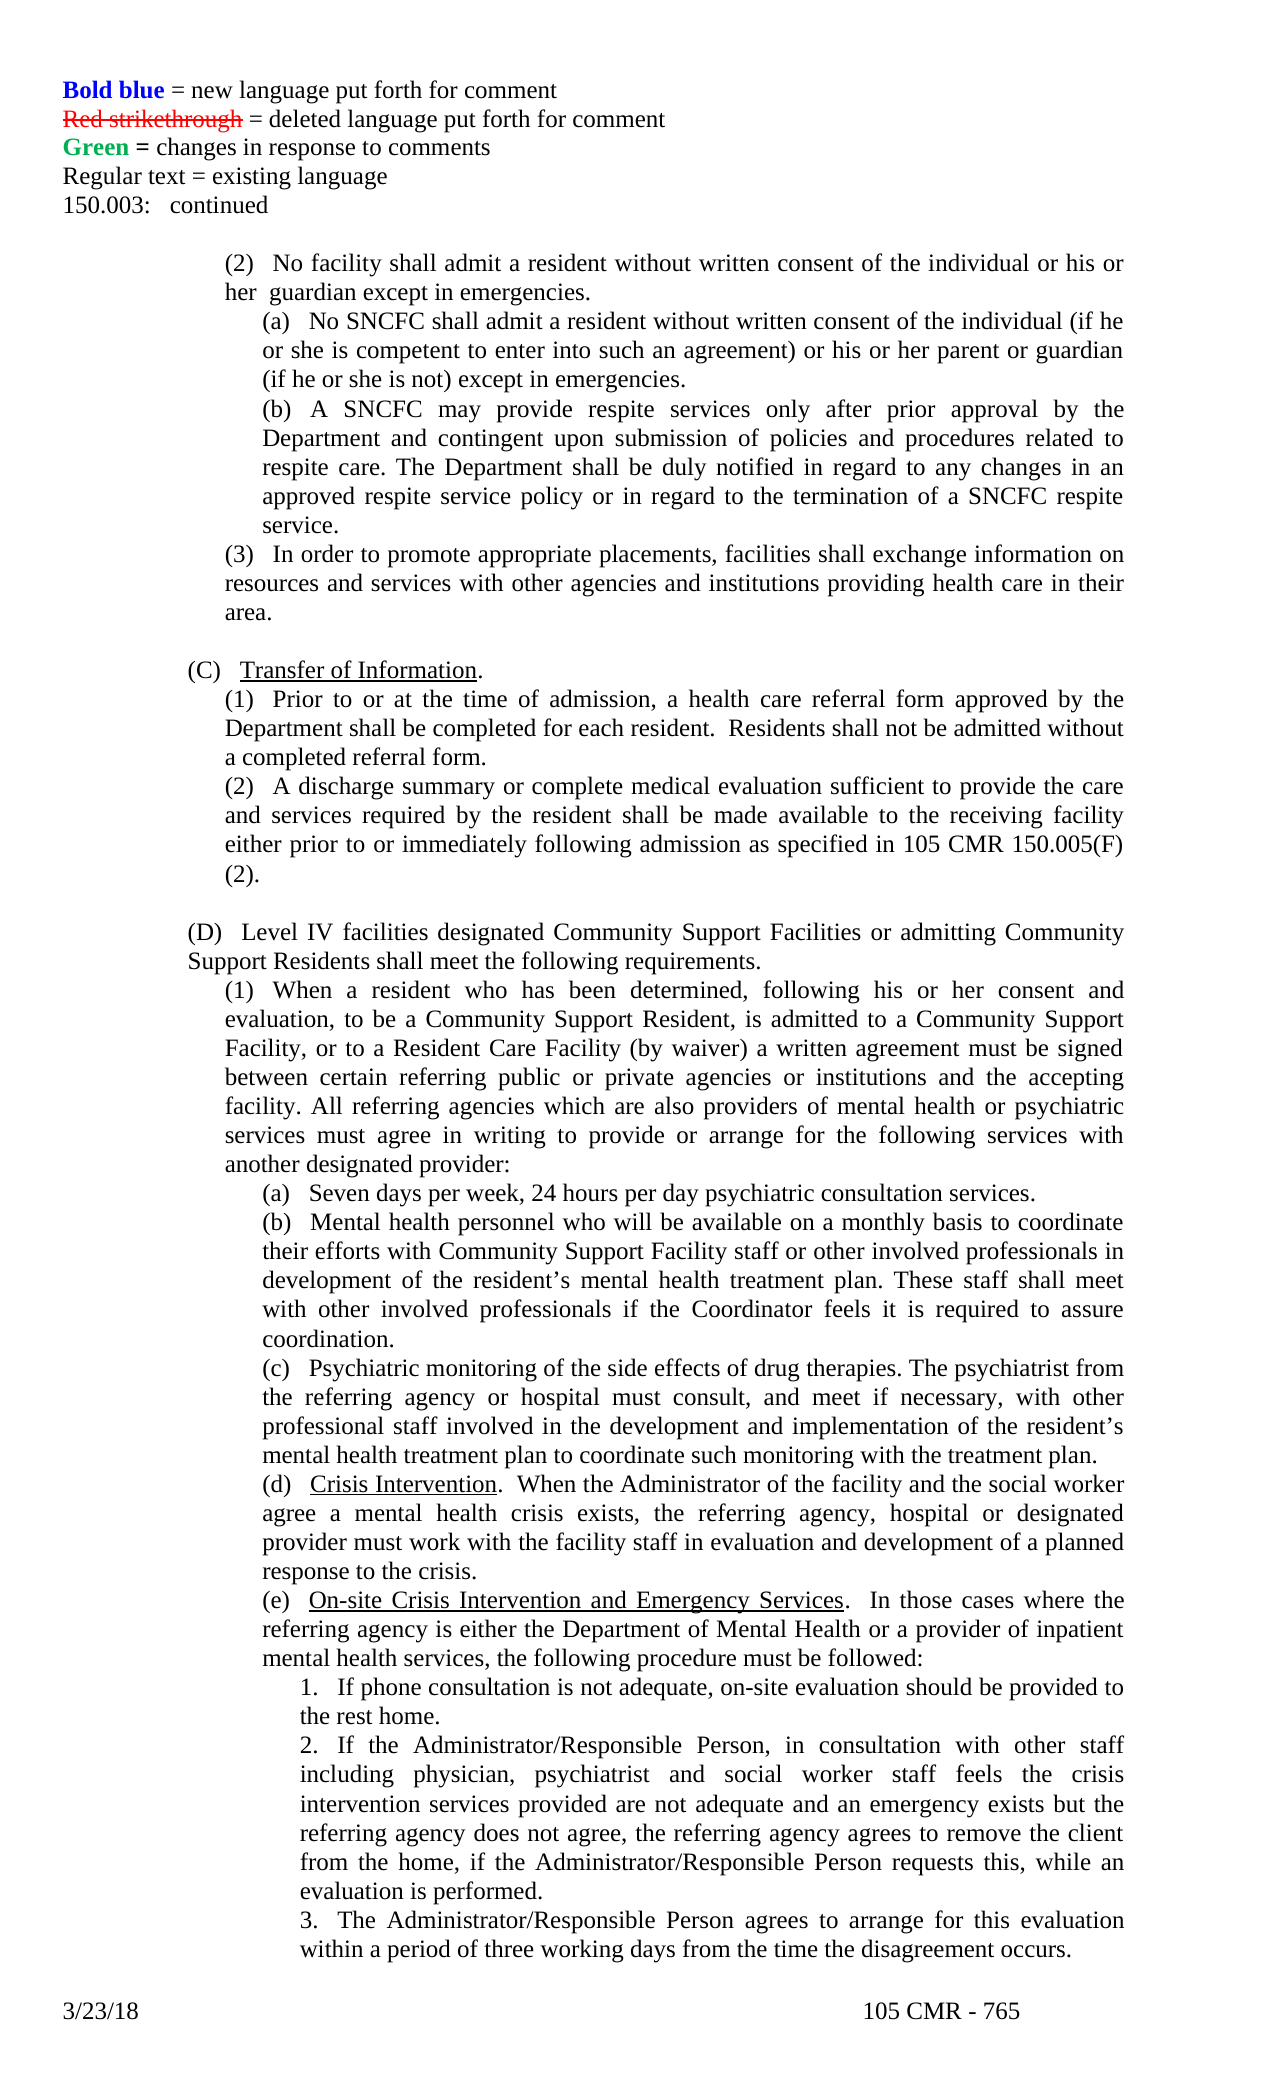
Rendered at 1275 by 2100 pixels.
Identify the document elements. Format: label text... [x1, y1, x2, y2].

text (a) No SNCFC shall admit a resident without written consent of the individual (if he or she is competent to enter into such an agreement) or his or her parent or guardian (if he or she is not) except in emergencies. [262, 307, 1125, 394]
text 1. If phone consultation is not adequate, on-site evaluation should be provided to the rest home. [299, 1672, 1125, 1731]
text (2) No facility shall admit a resident without written consent of the individual or his or her guardian except in emergencies. [224, 248, 1125, 307]
text 150.003: continued [62, 190, 1125, 219]
text (D) Level IV facilities designated Community Support Facilities or admitting Community Support Residents shall meet the following requirements. [187, 917, 1125, 975]
text (a) Seven days per week, 24 hours per day psychiatric consultation services. [262, 1178, 1125, 1207]
text (2) A discharge summary or complete medical evaluation sufficient to provide the care and services required by the resident shall be made available to the receiving facility either prior to or immediately following admission as specified in 105 CMR 150.005(F)(2). [224, 772, 1125, 888]
text (c) Psychiatric monitoring of the side effects of drug therapies. The psychiatrist from the referring agency or hospital must consult, and meet if necessary, with other professional staff involved in the development and implementation of the resident’s mental health treatment plan to coordinate such monitoring with the treatment plan. [262, 1353, 1125, 1469]
text 3. The Administrator/Responsible Person agrees to arrange for this evaluation within a period of three working days from the time the disagreement occurs. [299, 1905, 1125, 1963]
text (b) A SNCFC may provide respite services only after prior approval by the Department and contingent upon submission of policies and procedures related to respite care. The Department shall be duly notified in regard to any changes in an approved respite service policy or in regard to the termination of a SNCFC respite service. [262, 394, 1125, 539]
text (d) Crisis Intervention. When the Administrator of the facility and the social worker agree a mental health crisis exists, the referring agency, hospital or designated provider must work with the facility staff in evaluation and development of a planned response to the crisis. [262, 1469, 1125, 1585]
text (C) Transfer of Information. [187, 655, 1125, 684]
text (b) Mental health personnel who will be available on a monthly basis to coordinate their efforts with Community Support Facility staff or other involved professionals in development of the resident’s mental health treatment plan. These staff shall meet with other involved professionals if the Coordinator feels it is required to assure coordination. [262, 1207, 1125, 1353]
text 2. If the Administrator/Responsible Person, in consultation with other staff including physician, psychiatrist and social worker staff feels the crisis intervention services provided are not adequate and an emergency exists but the referring agency does not agree, the referring agency agrees to remove the client from the home, if the Administrator/Responsible Person requests this, while an evaluation is performed. [299, 1731, 1125, 1905]
text (1) Prior to or at the time of admission, a health care referral form approved by the Department shall be completed for each resident. Residents shall not be admitted without a completed referral form. [224, 684, 1125, 772]
text (1) When a resident who has been determined, following his or her consent and evaluation, to be a Community Support Resident, is admitted to a Community Support Facility, or to a Resident Care Facility (by waiver) a written agreement must be signed between certain referring public or private agencies or institutions and the accepting facility. All referring agencies which are also providers of mental health or psychiatric services must agree in writing to provide or arrange for the following services with another designated provider: [224, 975, 1125, 1178]
text (3) In order to promote appropriate placements, facilities shall exchange information on resources and services with other agencies and institutions providing health care in their area. [224, 539, 1125, 626]
text (e) On-site Crisis Intervention and Emergency Services. In those cases where the referring agency is either the Department of Mental Health or a provider of inpatient mental health services, the following procedure must be followed: [262, 1585, 1125, 1672]
